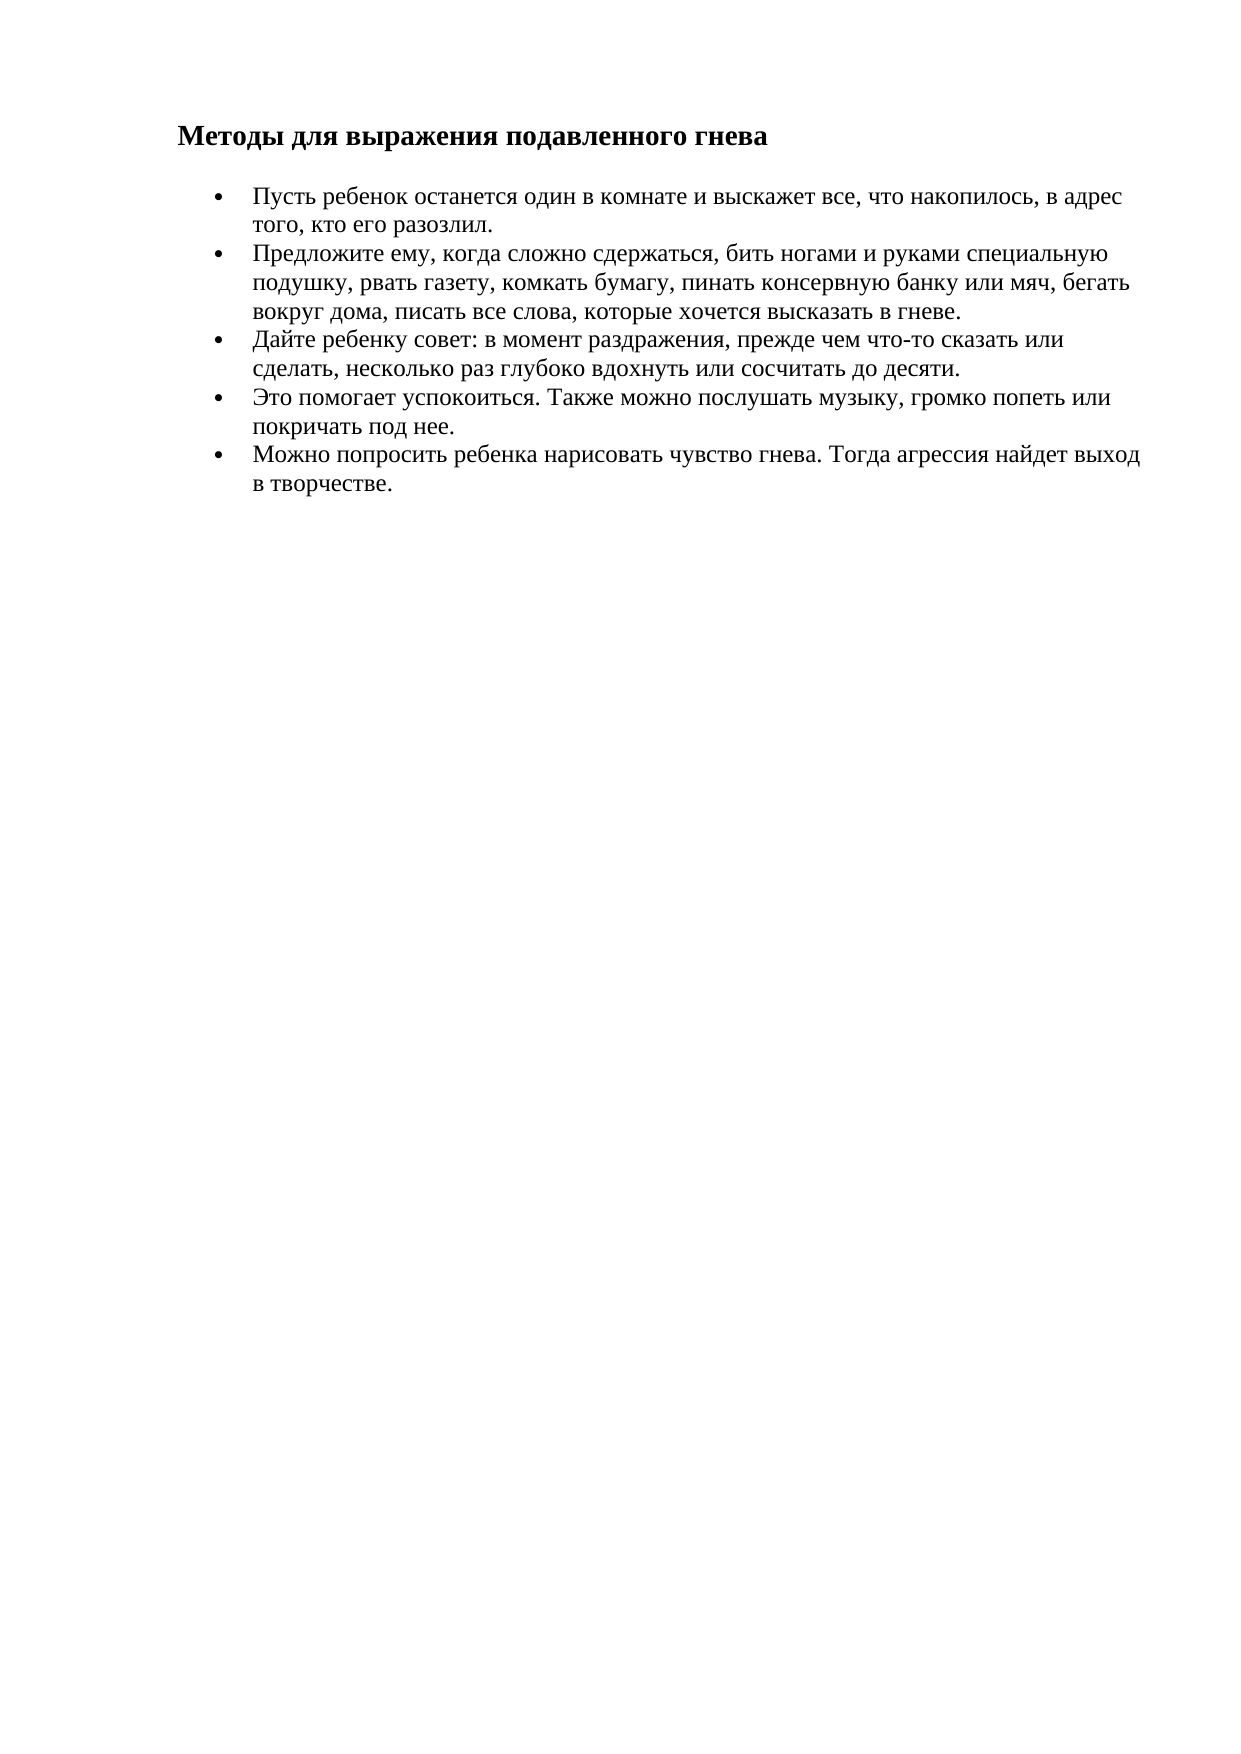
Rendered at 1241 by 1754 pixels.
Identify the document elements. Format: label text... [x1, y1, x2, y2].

list Это помогает успокоиться. Также можно послушать музыку, громко попеть или покричать под нее. [215, 382, 1152, 439]
list Пусть ребенок останется один в комнате и выскажет все, что накопилось, в адрес того, кто его разозлил. [215, 181, 1152, 238]
text Методы для выражения подавленного гнева [177, 118, 1152, 152]
list Можно попросить ребенка нарисовать чувство гнева. Тогда агрессия найдет выход в творчестве. [215, 439, 1152, 497]
list Дайте ребенку совет: в момент раздражения, прежде чем что-то сказать или сделать, несколько раз глубоко вдохнуть или сосчитать до десяти. [215, 324, 1152, 382]
list Предложите ему, когда сложно сдержаться, бить ногами и руками специальную подушку, рвать газету, комкать бумагу, пинать консервную банку или мяч, бегать вокруг дома, писать все слова, которые хочется высказать в гневе. [215, 238, 1152, 324]
